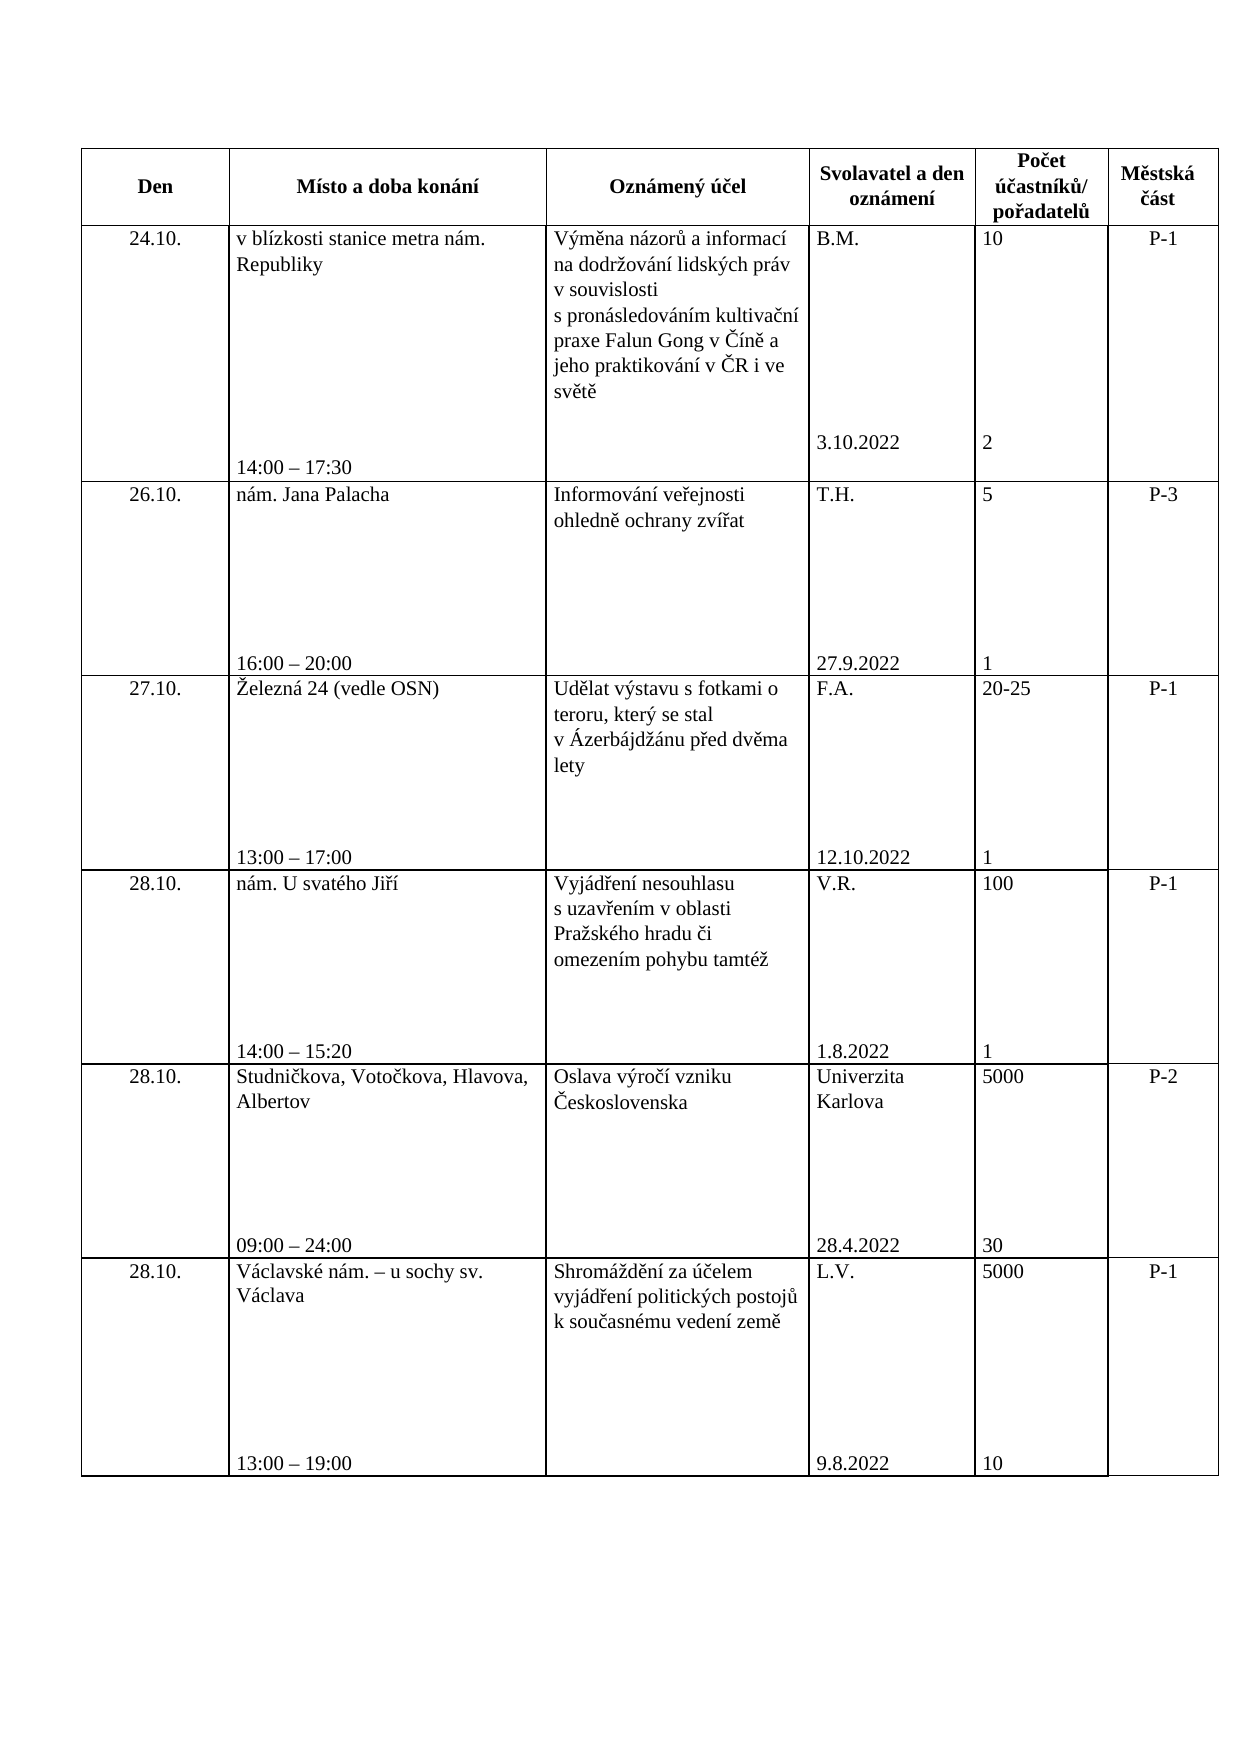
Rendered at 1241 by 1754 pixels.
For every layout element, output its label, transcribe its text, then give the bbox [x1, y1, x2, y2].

table_header Oznámený účel [547, 149, 809, 225]
table_cell Studničkova, Votočkova, Hlavova, Albertov 09:00 – 24:00 [230, 1065, 545, 1257]
table_cell 20-25 1 [976, 676, 1107, 869]
table_cell Shromáždění za účelem vyjádření politických postojů k současnému vedení země [547, 1259, 808, 1475]
table_header Městská část [1109, 149, 1218, 225]
table_cell 28.10. [82, 871, 228, 1063]
table_cell P-2 [1109, 1064, 1218, 1257]
table_cell P-1 [1109, 1258, 1218, 1475]
table_cell 5000 30 [976, 1065, 1107, 1257]
table_cell 10 2 [976, 226, 1107, 481]
table_cell Udělat výstavu s fotkami o teroru, který se stal v Ázerbájdžánu před dvěma lety [547, 676, 808, 869]
table_header Den [82, 149, 229, 225]
table_cell Václavské nám. – u sochy sv. Václava 13:00 – 19:00 [230, 1259, 545, 1475]
table_cell P-3 [1109, 482, 1218, 675]
table_cell Vyjádření nesouhlasu s uzavřením v oblasti Pražského hradu či omezením pohybu tamtéž [547, 871, 808, 1063]
table_cell 5000 10 [976, 1259, 1107, 1475]
table_cell 100 1 [976, 871, 1107, 1063]
table_cell nám. U svatého Jiří 14:00 – 15:20 [230, 871, 545, 1063]
table_cell 26.10. [82, 482, 228, 675]
table_cell v blízkosti stanice metra nám. Republiky 14:00 – 17:30 [230, 226, 545, 481]
table_header Počet účastníků/ pořadatelů [976, 149, 1108, 225]
table_cell T.H. 27.9.2022 [810, 482, 974, 675]
table_cell Oslava výročí vzniku Československa [547, 1065, 808, 1257]
table_header Místo a doba konání [230, 149, 546, 225]
table_cell 27.10. [82, 676, 228, 869]
table_cell Výměna názorů a informací na dodržování lidských práv v souvislosti s pronásledováním kultivační praxe Falun Gong v Číně a jeho praktikování v ČR i ve světě [547, 226, 808, 481]
table_cell P-1 [1109, 226, 1218, 481]
table_cell 5 1 [976, 482, 1107, 675]
table_cell Informování veřejnosti ohledně ochrany zvířat [547, 482, 808, 675]
table_cell Univerzita Karlova 28.4.2022 [810, 1065, 974, 1257]
table_cell 24.10. [82, 226, 228, 481]
table_cell L.V. 9.8.2022 [810, 1259, 974, 1475]
table_cell F.A. 12.10.2022 [810, 676, 974, 869]
table_cell P-1 [1109, 870, 1218, 1063]
table_cell P-1 [1109, 676, 1218, 869]
table_cell 28.10. [82, 1259, 228, 1475]
table_cell nám. Jana Palacha 16:00 – 20:00 [230, 482, 545, 675]
table_cell V.R. 1.8.2022 [810, 871, 974, 1063]
table_header Svolavatel a den oznámení [810, 149, 975, 225]
table_cell B.M. 3.10.2022 [810, 226, 974, 481]
table_cell 28.10. [82, 1065, 228, 1257]
table_cell Železná 24 (vedle OSN) 13:00 – 17:00 [230, 676, 545, 869]
